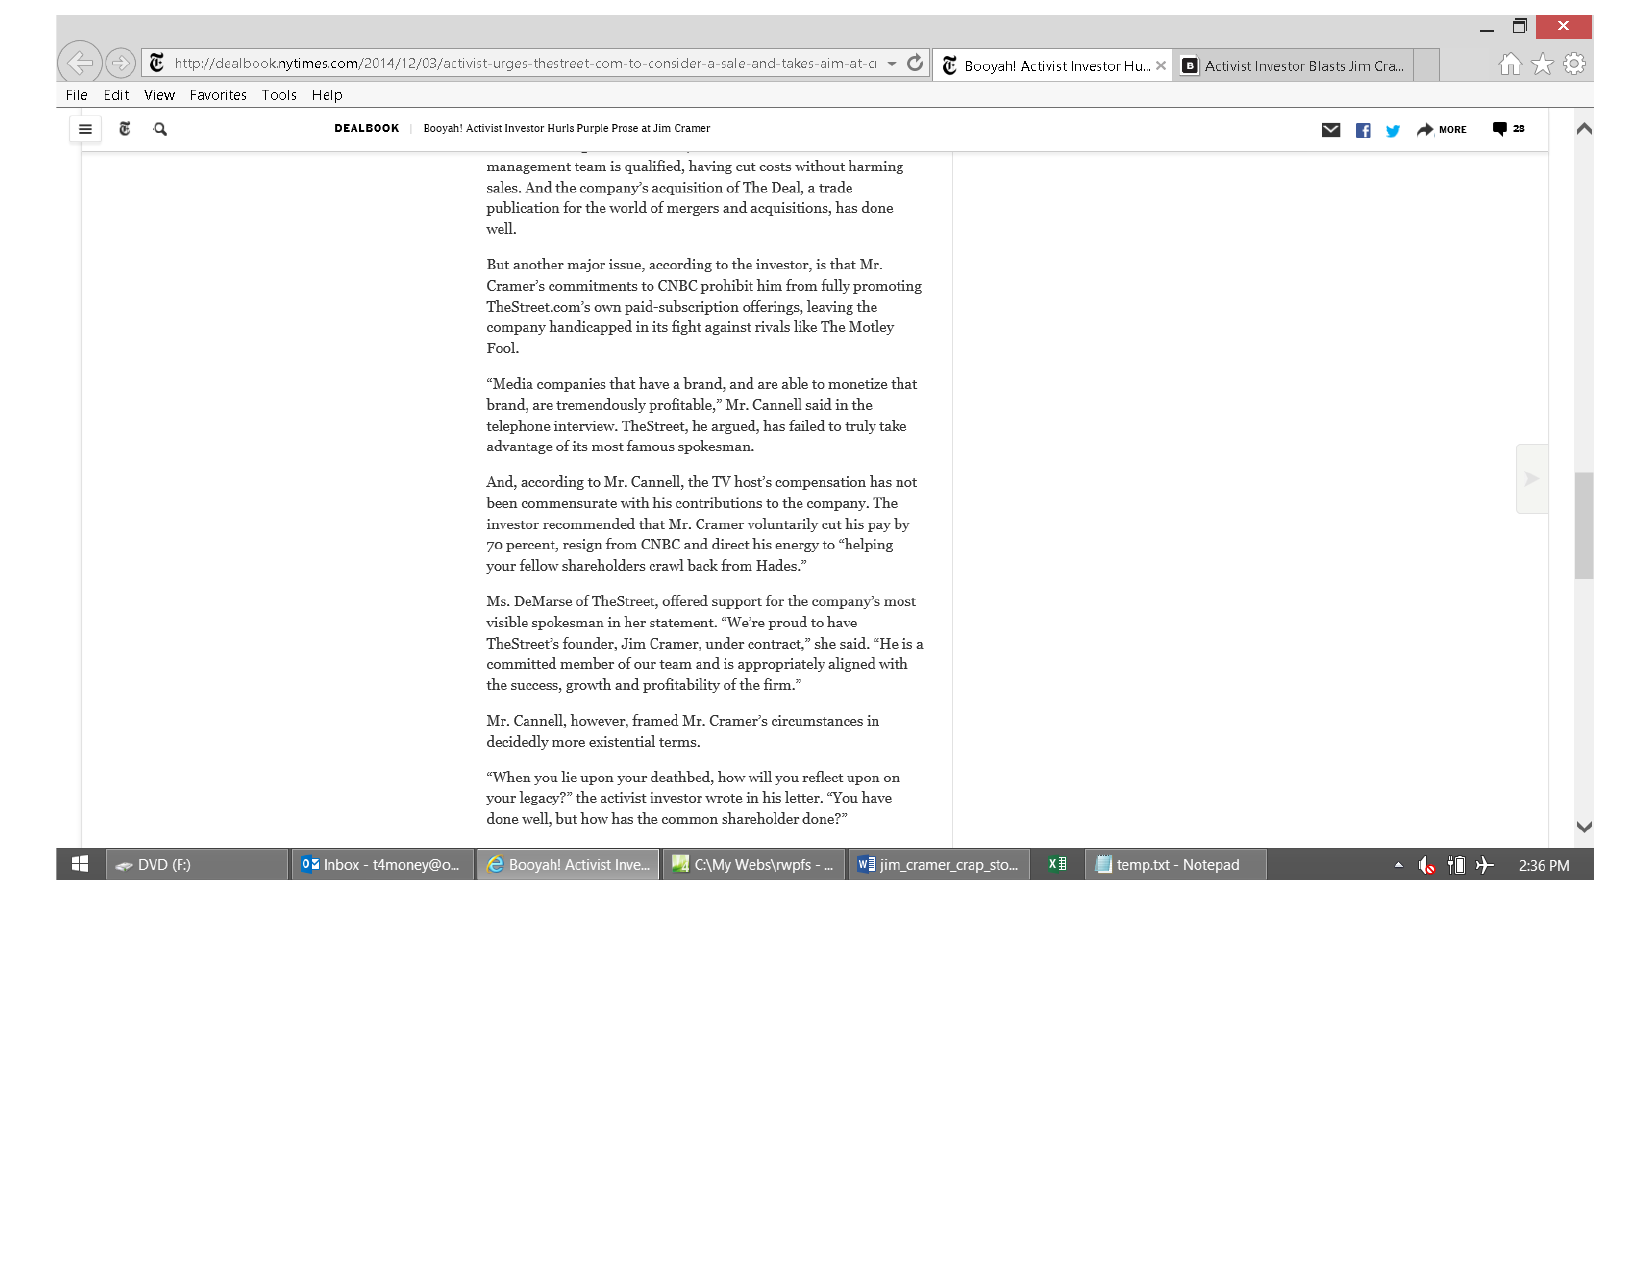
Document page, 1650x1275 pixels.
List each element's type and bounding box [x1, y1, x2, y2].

picture [56, 15, 1594, 880]
